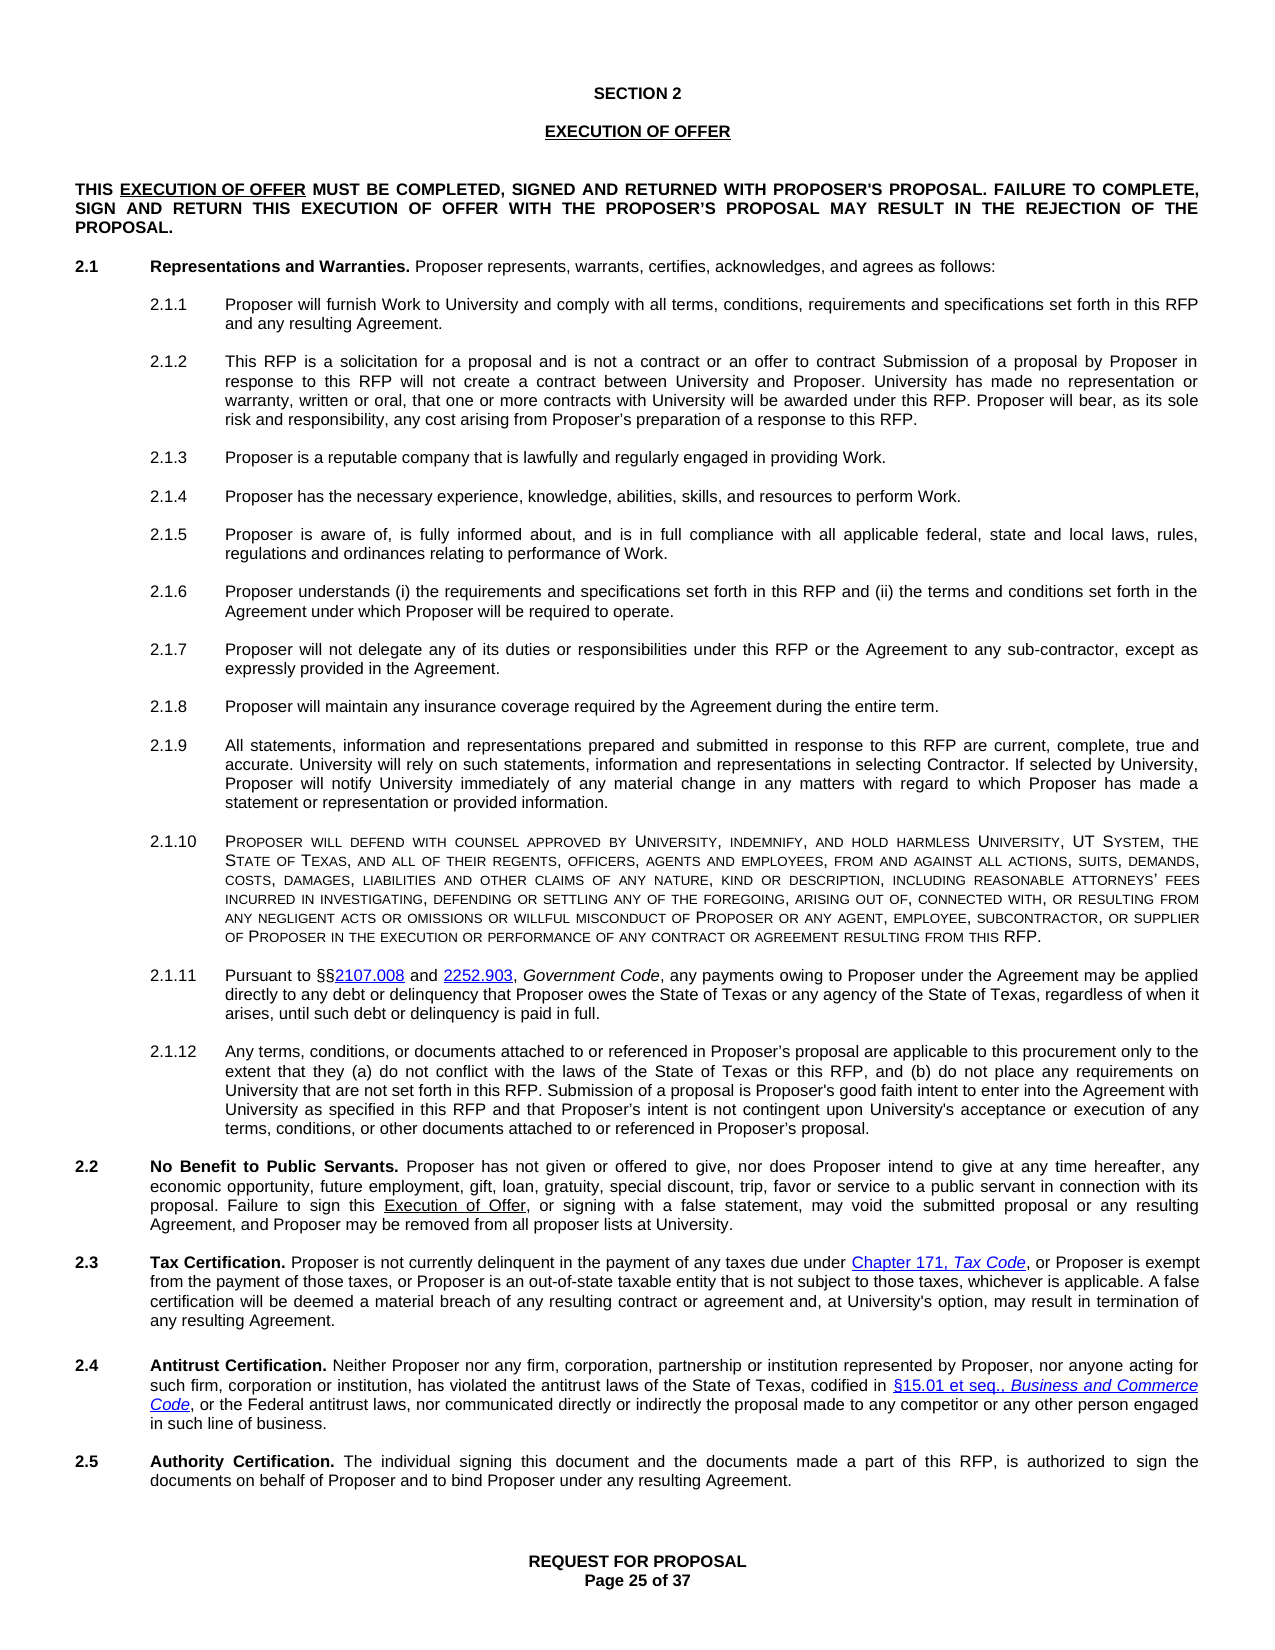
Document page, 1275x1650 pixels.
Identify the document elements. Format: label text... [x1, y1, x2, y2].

text 2.1.6 Proposer understands (i) the requirements and specifications set forth in this RFP and (ii) the terms and conditions set forth in the Agreement under which Proposer will be required to operate. [150, 582, 1200, 621]
text 2.1.5 Proposer is aware of, is fully informed about, and is in full compliance with all applicable federal, state and local laws, rules, regulations and ordinances relating to performance of Work. [150, 525, 1200, 563]
text 2.1 Representations and Warranties. Proposer represents, warrants, certifies, acknowledges, and agrees as follows: [75, 256, 1200, 276]
text 2.1.8 Proposer will maintain any insurance coverage required by the Agreement during the entire term. [150, 697, 1200, 716]
text 2.1.3 Proposer is a reputable company that is lawfully and regularly engaged in providing Work. [150, 448, 1200, 467]
text THIS EXECUTION OF OFFER MUST BE COMPLETED, SIGNED AND RETURNED WITH PROPOSER'S PROPOSAL. FAILURE TO COMPLETE, SIGN AND RETURN THIS EXECUTION OF OFFER WITH THE PROPOSER’S PROPOSAL MAY RESULT IN THE REJECTION OF THE PROPOSAL. [75, 180, 1200, 237]
text 2.1.4 Proposer has the necessary experience, knowledge, abilities, skills, and resources to perform Work. [150, 486, 1200, 506]
text 2.1.7 Proposer will not delegate any of its duties or responsibilities under this RFP or the Agreement to any sub-contractor, except as expressly provided in the Agreement. [150, 640, 1200, 678]
text 2.1.1 Proposer will furnish Work to University and comply with all terms, conditions, requirements and specifications set forth in this RFP and any resulting Agreement. [150, 295, 1200, 333]
text 2.1.2 This RFP is a solicitation for a proposal and is not a contract or an offer to contract Submission of a proposal by Proposer in response to this RFP will not create a contract between University and Proposer. University has made no representation or warranty, written or oral, that one or more contracts with University will be awarded under this RFP. Proposer will bear, as its sole risk and responsibility, any cost arising from Proposer’s preparation of a response to this RFP. [150, 352, 1200, 429]
text 2.1.9 All statements, information and representations prepared and submitted in response to this RFP are current, complete, true and accurate. University will rely on such statements, information and representations in selecting Contractor. If selected by University, Proposer will notify University immediately of any material change in any matters with regard to which Proposer has made a statement or representation or provided information. [150, 736, 1200, 812]
text 2.4 Antitrust Certification. Neither Proposer nor any firm, corporation, partnership or institution represented by Proposer, nor anyone acting for such firm, corporation or institution, has violated the antitrust laws of the State of Texas, codified in §15.01 et seq., Business and Commerce Code, or the Federal antitrust laws, nor communicated directly or indirectly the proposal made to any competitor or any other person engaged in such line of business. [75, 1356, 1200, 1433]
text 2.2 No Benefit to Public Servants. Proposer has not given or offered to give, nor does Proposer intend to give at any time hereafter, any economic opportunity, future employment, gift, loan, gratuity, special discount, trip, favor or service to a public servant in connection with its proposal. Failure to sign this Execution of Offer, or signing with a false statement, may void the submitted proposal or any resulting Agreement, and Proposer may be removed from all proposer lists at University. [75, 1157, 1200, 1234]
text Execution of Offer [75, 122, 1200, 141]
list 2.1.12 Any terms, conditions, or documents attached to or referenced in Proposer’s proposal are applicable to this procurement only to the extent that they (a) do not conflict with the laws of the State of Texas or this RFP, and (b) do not place any requirements on University that are not set forth in this RFP. Submission of a proposal is Proposer's good faith intent to enter into the Agreement with University as specified in this RFP and that Proposer’s intent is not contingent upon University's acceptance or execution of any terms, conditions, or other documents attached to or referenced in Proposer’s proposal. [150, 1042, 1200, 1138]
text 2.5 Authority Certification. The individual signing this document and the documents made a part of this RFP, is authorized to sign the documents on behalf of Proposer and to bind Proposer under any resulting Agreement. [75, 1452, 1200, 1490]
text 2.1.11 Pursuant to §§2107.008 and 2252.903, Government Code, any payments owing to Proposer under the Agreement may be applied directly to any debt or delinquency that Proposer owes the State of Texas or any agency of the State of Texas, regardless of when it arises, until such debt or delinquency is paid in full. [150, 966, 1200, 1023]
text 2.1.10 Proposer will defend with counsel approved by University, indemnify, and hold harmless University, UT System, the State of Texas, and all of their regents, officers, agents and employees, from and against all actions, suits, demands, costs, damages, liabilities and other claims of any nature, kind or description, including reasonable attorneys’ fees incurred in investigating, defending or settling any of the foregoing, arising out of, connected with, or resulting from any negligent acts or omissions or willful misconduct of Proposer or any agent, employee, subcontractor, or supplier of Proposer in the execution or performance of any contract or agreement resulting from this RFP. [150, 831, 1200, 946]
text 2.3 Tax Certification. Proposer is not currently delinquent in the payment of any taxes due under Chapter 171, Tax Code, or Proposer is exempt from the payment of those taxes, or Proposer is an out-of-state taxable entity that is not subject to those taxes, whichever is applicable. A false certification will be deemed a material breach of any resulting contract or agreement and, at University's option, may result in termination of any resulting Agreement. [75, 1253, 1200, 1330]
text SECTION 2 [75, 84, 1200, 103]
